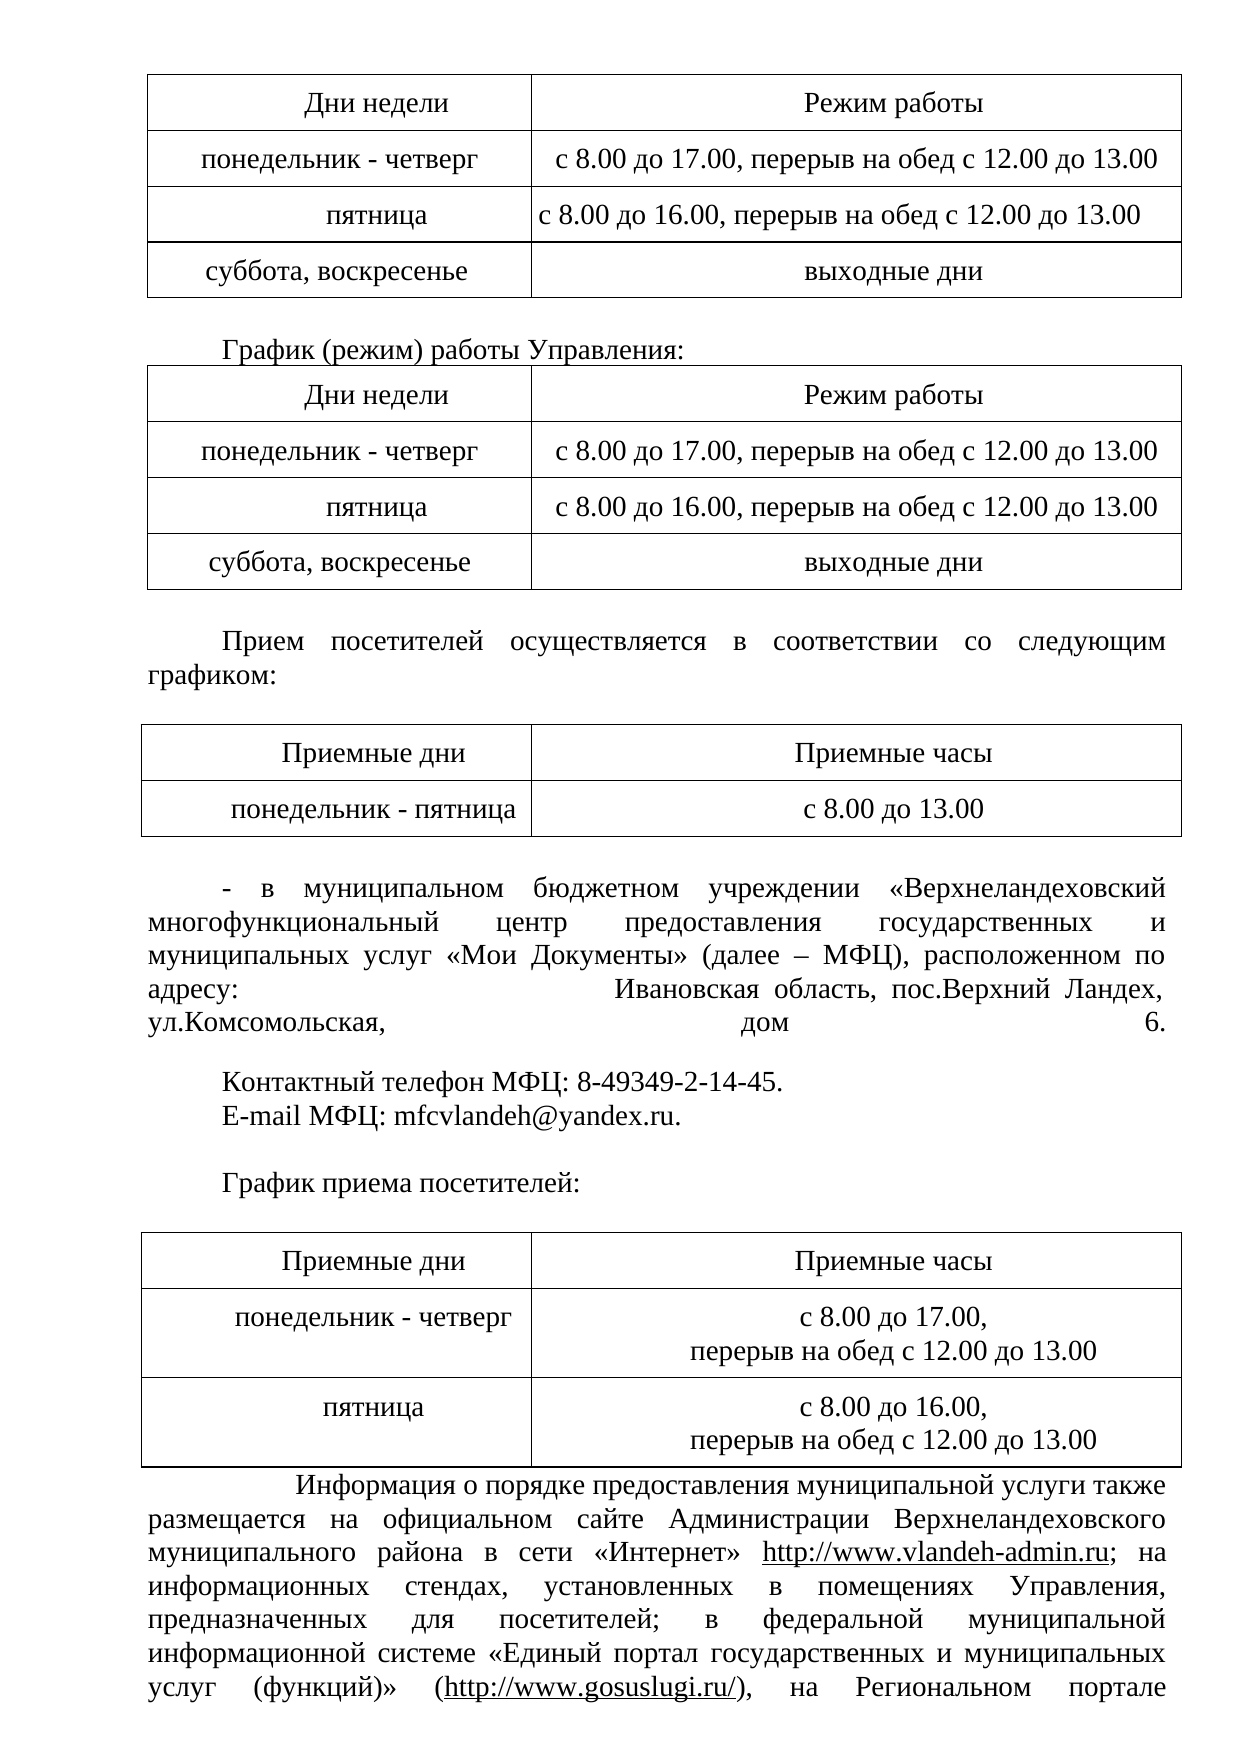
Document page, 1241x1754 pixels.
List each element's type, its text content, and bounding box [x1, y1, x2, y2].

table_header Режим работы [532, 75, 1181, 130]
table_cell пятница [148, 478, 531, 533]
table_header Приемные дни [142, 1233, 531, 1288]
table_cell с 8.00 до 16.00, перерыв на обед с 12.00 до 13.00 [532, 478, 1181, 533]
table_cell с 8.00 до 17.00, перерыв на обед с 12.00 до 13.00 [532, 131, 1181, 186]
subtitle График (режим) работы Управления: [148, 332, 1167, 365]
table_cell с 8.00 до 16.00, перерыв на обед с 12.00 до 13.00 [532, 187, 1181, 241]
table_cell с 8.00 до 16.00, перерыв на обед с 12.00 до 13.00 [532, 1378, 1181, 1466]
table_cell пятница [142, 1378, 531, 1466]
subtitle - в муниципальном бюджетном учреждении «Верхнеландеховский многофункциональный центр предоставления государственных и муниципальных услуг «Мои Документы» (далее – МФЦ), расположенном по адресу: Ивановская область, пос.Верхний Ландех, ул.Комсомольская, дом 6. [148, 870, 1167, 1064]
table_cell с 8.00 до 17.00, перерыв на обед с 12.00 до 13.00 [532, 1289, 1181, 1377]
subtitle Прием посетителей осуществляется в соответствии со следующим графиком: [148, 623, 1167, 690]
table_cell с 8.00 до 17.00, перерыв на обед с 12.00 до 13.00 [532, 422, 1181, 477]
table_cell выходные дни [532, 243, 1181, 297]
subtitle Контактный телефон МФЦ: 8-49349-2-14-45. [148, 1064, 1167, 1098]
table_cell понедельник - пятница [142, 781, 531, 836]
table_cell суббота, воскресенье [148, 243, 531, 297]
table_cell выходные дни [532, 534, 1181, 589]
table_header Дни недели [148, 366, 531, 421]
table_cell с 8.00 до 13.00 [532, 781, 1181, 836]
table_header Режим работы [532, 366, 1181, 421]
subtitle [148, 1468, 1167, 1702]
table_header Приемные дни [142, 725, 531, 780]
table_cell понедельник - четверг [148, 422, 531, 477]
subtitle График приема посетителей: [148, 1165, 1167, 1198]
table_cell пятница [148, 187, 531, 241]
table_cell понедельник - четверг [142, 1289, 531, 1377]
subtitle E-mail МФЦ: mfcvlandeh@yandex.ru. [148, 1098, 1167, 1131]
table_header Дни недели [148, 75, 531, 130]
table_header Приемные часы [532, 1233, 1181, 1288]
table_header Приемные часы [532, 725, 1181, 780]
table_cell суббота, воскресенье [148, 534, 531, 589]
table_cell понедельник - четверг [148, 131, 531, 186]
